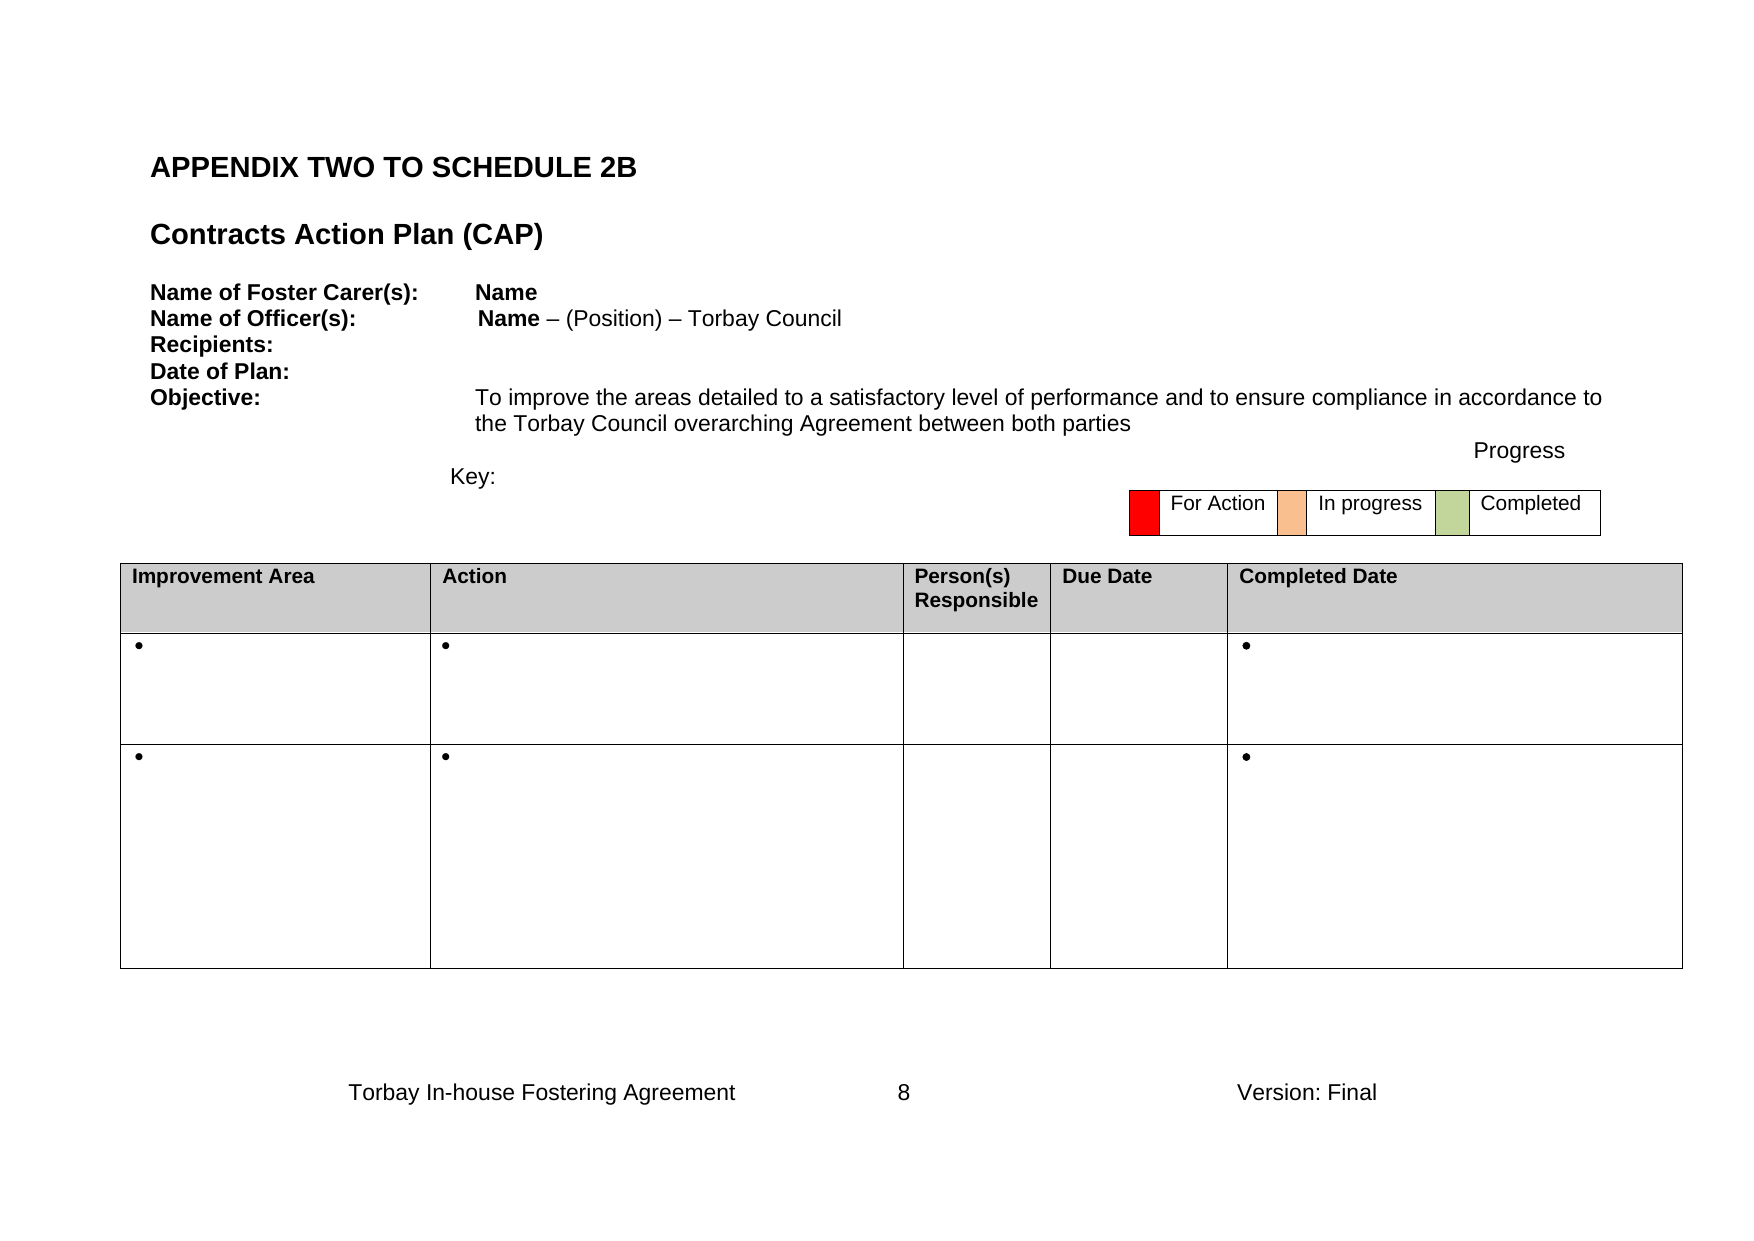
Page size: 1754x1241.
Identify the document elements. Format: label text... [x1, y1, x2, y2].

table_cell [904, 634, 1050, 744]
table_cell [1228, 745, 1682, 968]
table_header Completed [1470, 491, 1600, 535]
table_header Improvement Area [121, 564, 430, 632]
table_header [1278, 491, 1306, 535]
table_header Completed Date [1228, 564, 1682, 632]
table_cell [904, 745, 1050, 968]
table_cell [1051, 634, 1227, 744]
table_cell [431, 634, 903, 744]
table_cell [121, 634, 430, 744]
table_header Due Date [1051, 564, 1227, 632]
text Contracts Action Plan (CAP) [150, 217, 1604, 251]
text Objective: To improve the areas detailed to a satisfactory level of performance and to ensure compliance in accordance to the Torbay Council overarching Agreement between both parties [150, 384, 1604, 437]
table_cell [1228, 634, 1682, 744]
text Progress Key: [150, 437, 1604, 489]
table_header In progress [1307, 491, 1435, 535]
table_header [1130, 491, 1159, 535]
table_cell [1051, 745, 1227, 968]
text Date of Plan: [150, 358, 1604, 384]
table_cell [121, 745, 430, 968]
table_header [1436, 491, 1469, 535]
table_header Action [431, 564, 903, 632]
text Name of Officer(s): Name – (Position) – Torbay Council [150, 305, 1604, 331]
text APPENDIX TWO TO SCHEDULE 2B [150, 150, 1604, 183]
table_cell [431, 745, 903, 968]
text Name of Foster Carer(s): Name [150, 279, 1604, 305]
text Recipients: [150, 331, 1604, 358]
table_header Person(s) Responsible [904, 564, 1050, 632]
table_header For Action [1160, 491, 1277, 535]
